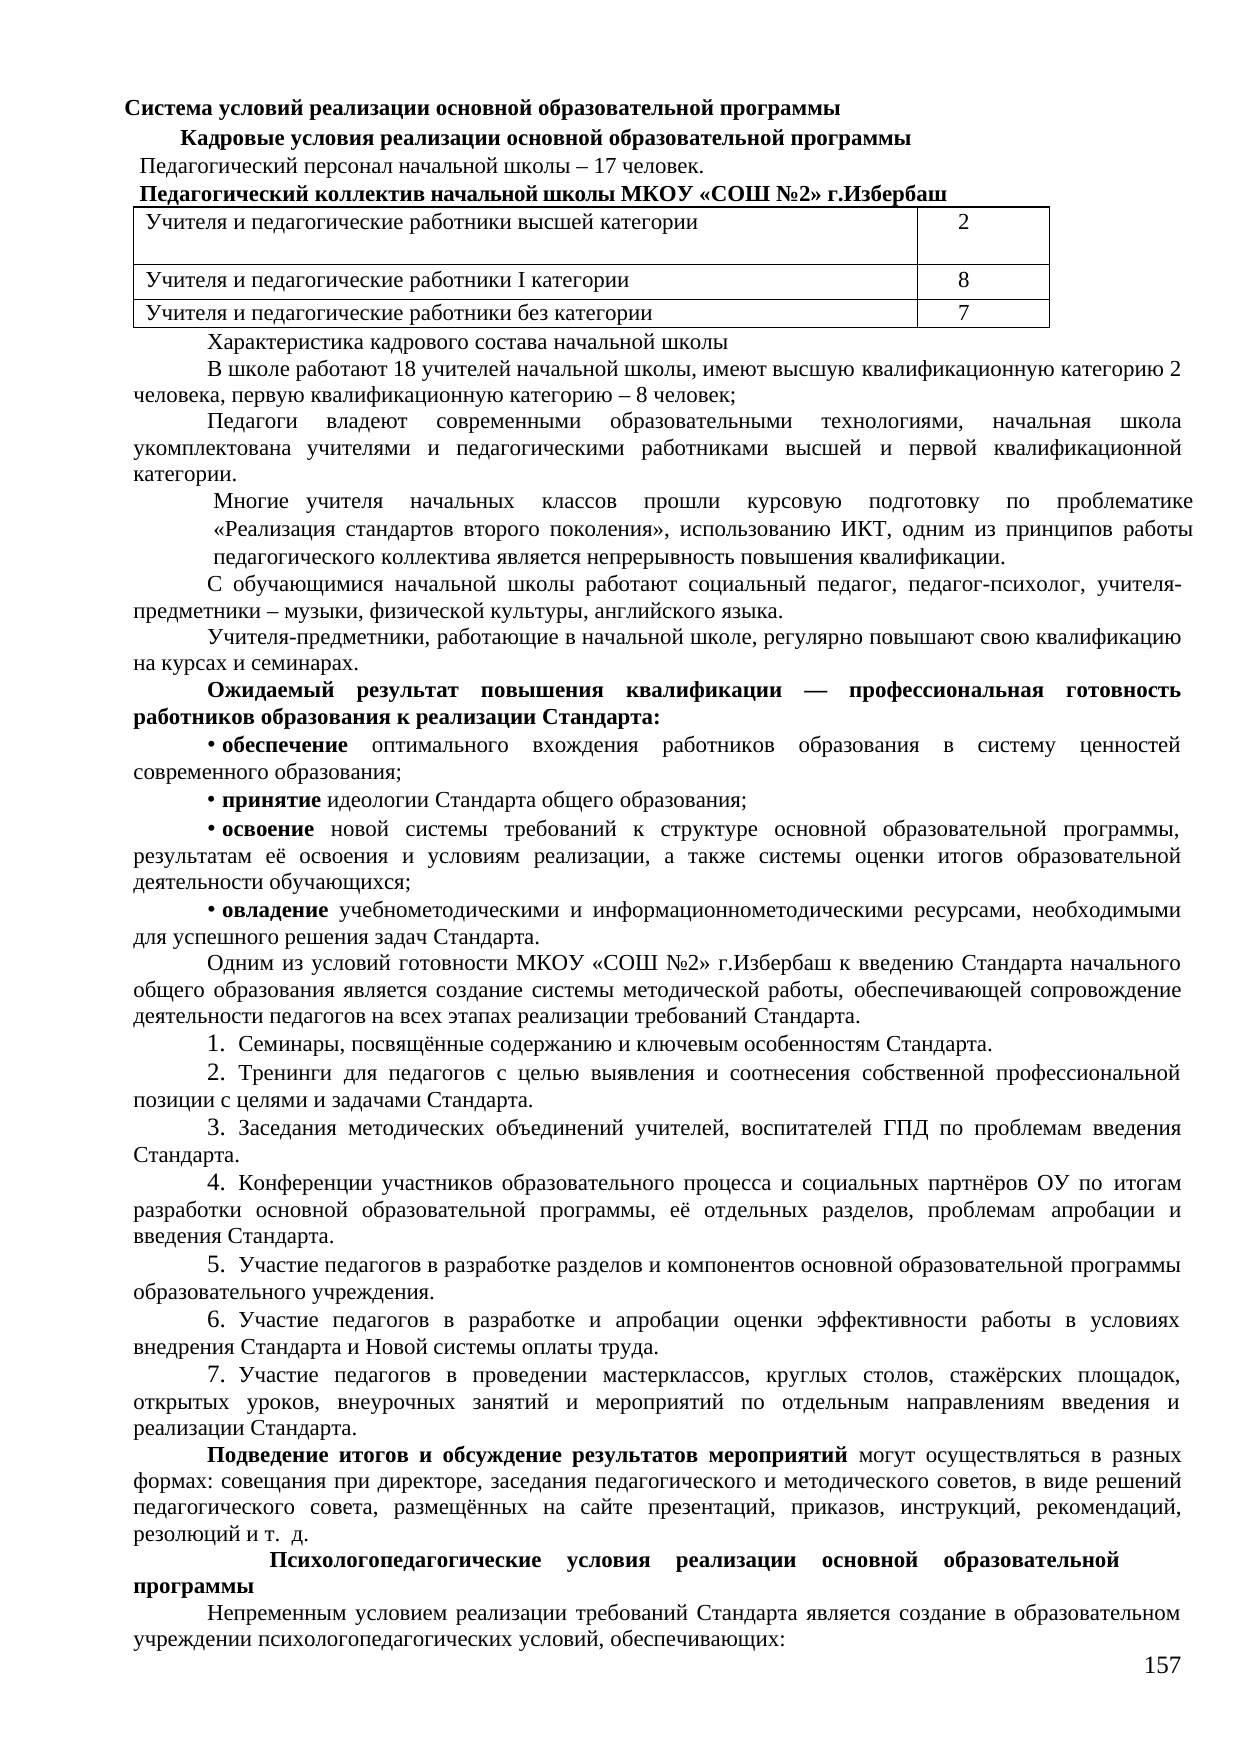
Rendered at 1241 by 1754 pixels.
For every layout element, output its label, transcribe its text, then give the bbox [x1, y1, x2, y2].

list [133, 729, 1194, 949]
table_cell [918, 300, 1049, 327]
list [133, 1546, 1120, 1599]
list Кадровые условия реализации основной образовательной программы [118, 122, 1194, 151]
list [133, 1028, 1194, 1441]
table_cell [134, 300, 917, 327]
text Педагогический коллектив начальной школы МКОУ «СОШ №2» г.Избербаш [139, 179, 1194, 206]
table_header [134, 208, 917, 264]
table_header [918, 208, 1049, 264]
text Система условий реализации основной образовательной программы [73, 89, 1194, 122]
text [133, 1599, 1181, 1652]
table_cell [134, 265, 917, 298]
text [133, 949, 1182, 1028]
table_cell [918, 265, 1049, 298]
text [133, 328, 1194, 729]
text Педагогический персонал начальной школы – 17 человек. [139, 151, 1194, 179]
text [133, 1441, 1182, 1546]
